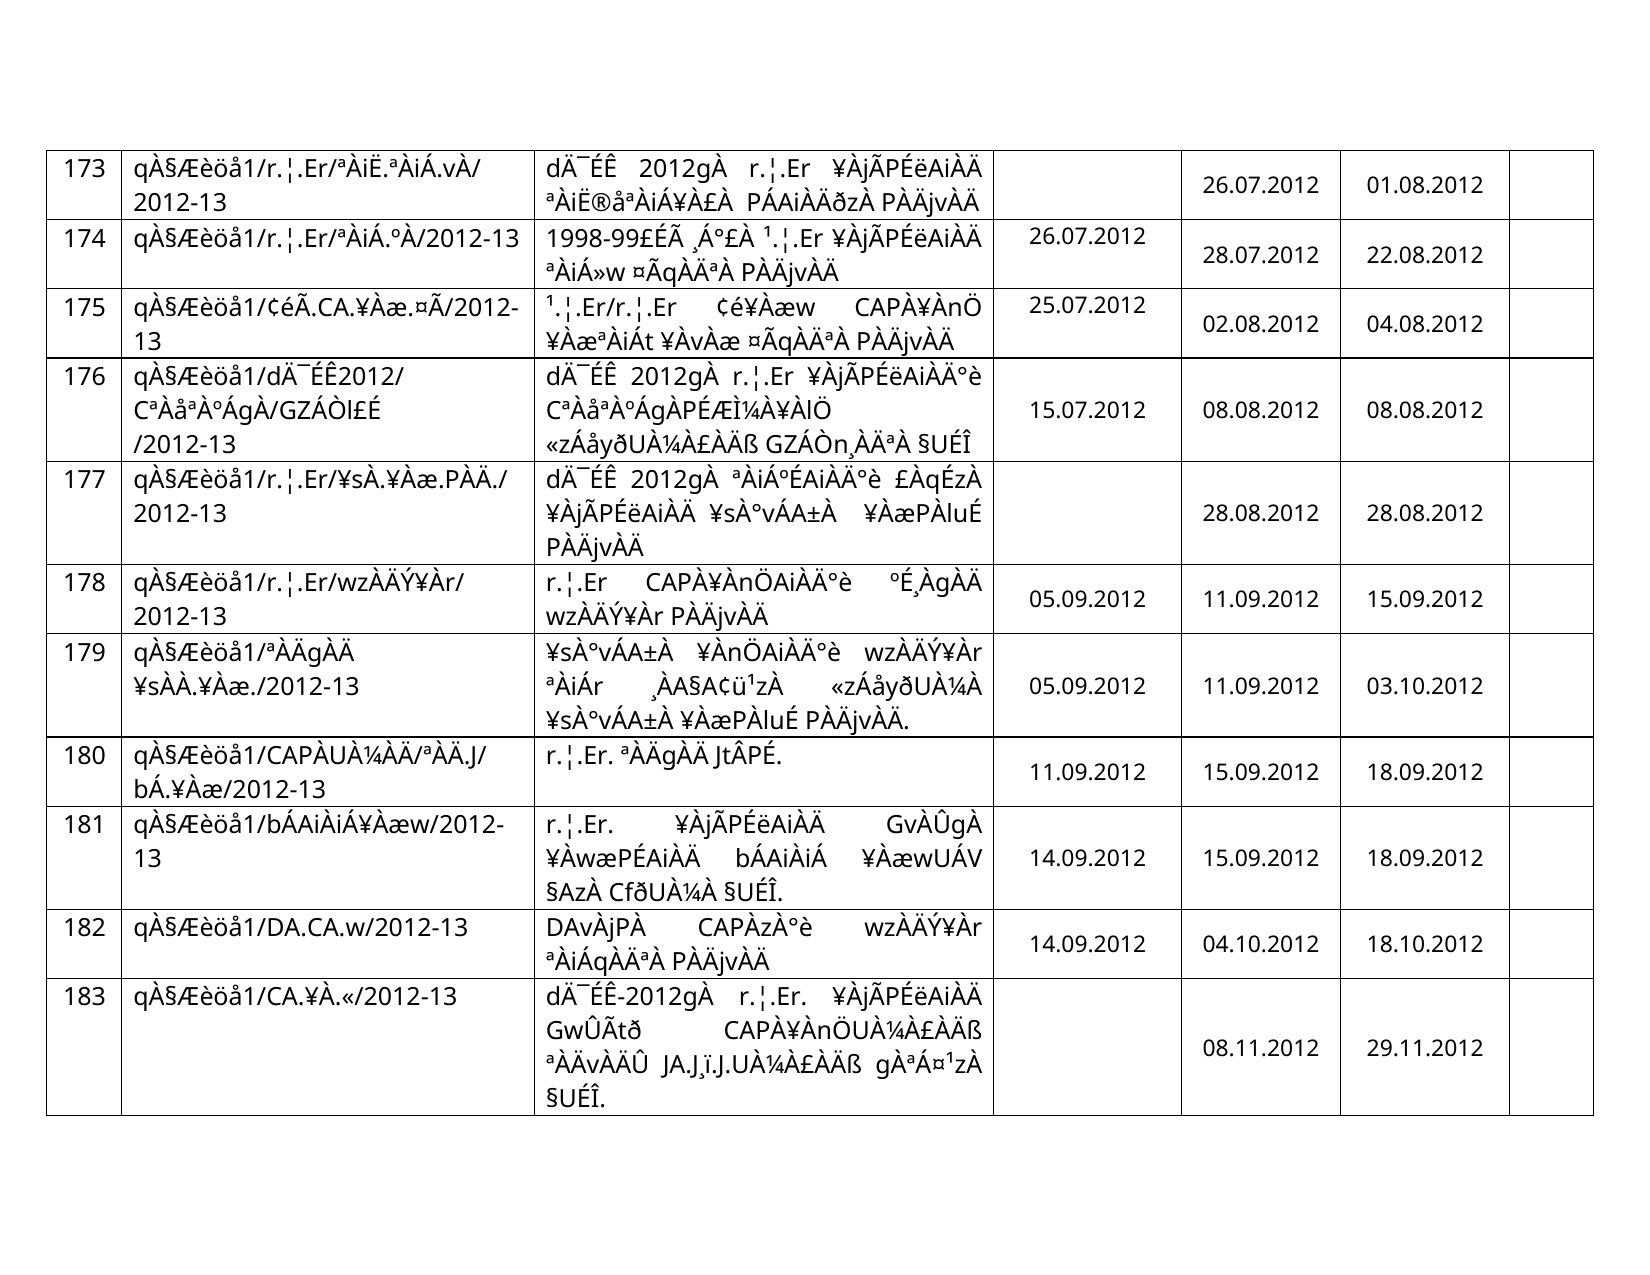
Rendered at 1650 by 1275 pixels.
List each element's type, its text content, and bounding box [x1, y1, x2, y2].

table_cell 08.08.2012 [1341, 359, 1509, 461]
table_cell 02.08.2012 [1182, 289, 1340, 357]
table_cell qÀ§Æèöå1/r.¦.Er/ªÀiË.ªÀiÁ.vÀ/2012-13 [122, 151, 534, 219]
table_cell 03.10.2012 [1341, 634, 1509, 736]
table_cell 08.11.2012 [1182, 979, 1340, 1115]
table_cell qÀ§Æèöå1/ªÀÄgÀÄ ¥sÀÀ.¥Àæ./2012-13 [122, 634, 534, 736]
table_cell 1998-99£ÉÃ ¸Á°£À ¹.¦.Er ¥ÀjÃPÉëAiÀÄ ªÀiÁ»w ¤ÃqÀÄªÀ PÀÄjvÀÄ [535, 220, 993, 288]
table_cell [994, 979, 1181, 1115]
table_cell 181 [47, 807, 121, 909]
table_cell 11.09.2012 [1182, 634, 1340, 736]
table_cell 177 [47, 462, 121, 564]
table_cell qÀ§Æèöå1/¢éÃ.CA.¥Àæ.¤Ã/2012-13 [122, 289, 534, 357]
table_cell 28.08.2012 [1341, 462, 1509, 564]
table_cell 15.09.2012 [1182, 738, 1340, 806]
table_cell 15.09.2012 [1182, 807, 1340, 909]
table_cell [1510, 634, 1593, 736]
table_cell 25.07.2012 [994, 289, 1181, 357]
table_cell 14.09.2012 [994, 910, 1181, 978]
table_cell 05.09.2012 [994, 565, 1181, 633]
table_cell qÀ§Æèöå1/r.¦.Er/¥sÀ.¥Àæ.PÀÄ./2012-13 [122, 462, 534, 564]
table_cell [1510, 359, 1593, 461]
table_cell r.¦.Er. ªÀÄgÀÄ JtÂPÉ. [535, 738, 993, 806]
table_cell 26.07.2012 [994, 220, 1181, 288]
table_cell [1510, 289, 1593, 357]
table_cell 05.09.2012 [994, 634, 1181, 736]
table_cell 175 [47, 289, 121, 357]
table_cell r.¦.Er. ¥ÀjÃPÉëAiÀÄ GvÀÛgÀ ¥ÀwæPÉAiÀÄ bÁAiÀiÁ ¥ÀæwUÁV §AzÀ CfðUÀ¼À §UÉÎ. [535, 807, 993, 909]
table_cell ¹.¦.Er/r.¦.Er ¢é¥Àæw CAPÀ¥ÀnÖ ¥ÀæªÀiÁt ¥ÀvÀæ ¤ÃqÀÄªÀ PÀÄjvÀÄ [535, 289, 993, 357]
table_cell 18.09.2012 [1341, 738, 1509, 806]
table_cell 182 [47, 910, 121, 978]
table_cell [1510, 462, 1593, 564]
table_cell 173 [47, 151, 121, 219]
table_cell qÀ§Æèöå1/CA.¥À.«/2012-13 [122, 979, 534, 1115]
table_cell 26.07.2012 [1182, 151, 1340, 219]
table_cell 08.08.2012 [1182, 359, 1340, 461]
table_cell 18.09.2012 [1341, 807, 1509, 909]
table_cell [994, 462, 1181, 564]
table_cell 18.10.2012 [1341, 910, 1509, 978]
table_cell [994, 151, 1181, 219]
table_cell DAvÀjPÀ CAPÀzÀ°è wzÀÄÝ¥Àr ªÀiÁqÀÄªÀ PÀÄjvÀÄ [535, 910, 993, 978]
table_cell 183 [47, 979, 121, 1115]
table_cell 180 [47, 738, 121, 806]
table_cell qÀ§Æèöå1/DA.CA.w/2012-13 [122, 910, 534, 978]
table_cell qÀ§Æèöå1/r.¦.Er/wzÀÄÝ¥Àr/2012-13 [122, 565, 534, 633]
table_cell 11.09.2012 [994, 738, 1181, 806]
table_cell qÀ§Æèöå1/dÄ¯ÉÊ2012/CªÀåªÀºÁgÀ/GZÁÒl£É /2012-13 [122, 359, 534, 461]
table_cell [1510, 220, 1593, 288]
table_cell [1510, 151, 1593, 219]
table_cell [1510, 565, 1593, 633]
table_cell 29.11.2012 [1341, 979, 1509, 1115]
table_cell dÄ¯ÉÊ 2012gÀ r.¦.Er ¥ÀjÃPÉëAiÀÄ°è CªÀåªÀºÁgÀPÉÆÌ¼À¥ÀlÖ «zÁåyðUÀ¼À£ÀÄß GZÁÒn¸ÀÄªÀ §UÉÎ [535, 359, 993, 461]
table_cell [1510, 738, 1593, 806]
table_cell 176 [47, 359, 121, 461]
table_cell ¥sÀ°vÁA±À ¥ÀnÖAiÀÄ°è wzÀÄÝ¥Àr ªÀiÁr ¸ÀA§A¢ü¹zÀ «zÁåyðUÀ¼À ¥sÀ°vÁA±À ¥ÀæPÀluÉ PÀÄjvÀÄ. [535, 634, 993, 736]
table_cell qÀ§Æèöå1/CAPÀUÀ¼ÀÄ/ªÀÄ.J/bÁ.¥Àæ/2012-13 [122, 738, 534, 806]
table_cell 04.10.2012 [1182, 910, 1340, 978]
table_cell 15.09.2012 [1341, 565, 1509, 633]
table_cell dÄ¯ÉÊ-2012gÀ r.¦.Er. ¥ÀjÃPÉëAiÀÄ GwÛÃtð CAPÀ¥ÀnÖUÀ¼À£ÀÄß ªÀÄvÀÄÛ JA.J¸ï.J.UÀ¼À£ÀÄß gÀªÁ¤¹zÀ §UÉÎ. [535, 979, 993, 1115]
table_cell 04.08.2012 [1341, 289, 1509, 357]
table_cell r.¦.Er CAPÀ¥ÀnÖAiÀÄ°è ºÉ¸ÀgÀÄ wzÀÄÝ¥Àr PÀÄjvÀÄ [535, 565, 993, 633]
table_cell 178 [47, 565, 121, 633]
table_cell 14.09.2012 [994, 807, 1181, 909]
table_cell 01.08.2012 [1341, 151, 1509, 219]
table_cell [1510, 910, 1593, 978]
table_cell 11.09.2012 [1182, 565, 1340, 633]
table_cell 174 [47, 220, 121, 288]
table_cell dÄ¯ÉÊ 2012gÀ r.¦.Er ¥ÀjÃPÉëAiÀÄ ªÀiË®åªÀiÁ¥À£À PÁAiÀÄðzÀ PÀÄjvÀÄ [535, 151, 993, 219]
table_cell qÀ§Æèöå1/bÁAiÀiÁ¥Àæw/2012-13 [122, 807, 534, 909]
table_cell dÄ¯ÉÊ 2012gÀ ªÀiÁºÉAiÀÄ°è £ÀqÉzÀ ¥ÀjÃPÉëAiÀÄ ¥sÀ°vÁA±À ¥ÀæPÀluÉ PÀÄjvÀÄ [535, 462, 993, 564]
table_cell qÀ§Æèöå1/r.¦.Er/ªÀiÁ.ºÀ/2012-13 [122, 220, 534, 288]
table_cell 15.07.2012 [994, 359, 1181, 461]
table_cell 22.08.2012 [1341, 220, 1509, 288]
table_cell [1510, 807, 1593, 909]
table_cell [1510, 979, 1593, 1115]
table_cell 28.07.2012 [1182, 220, 1340, 288]
table_cell 28.08.2012 [1182, 462, 1340, 564]
table_cell 179 [47, 634, 121, 736]
